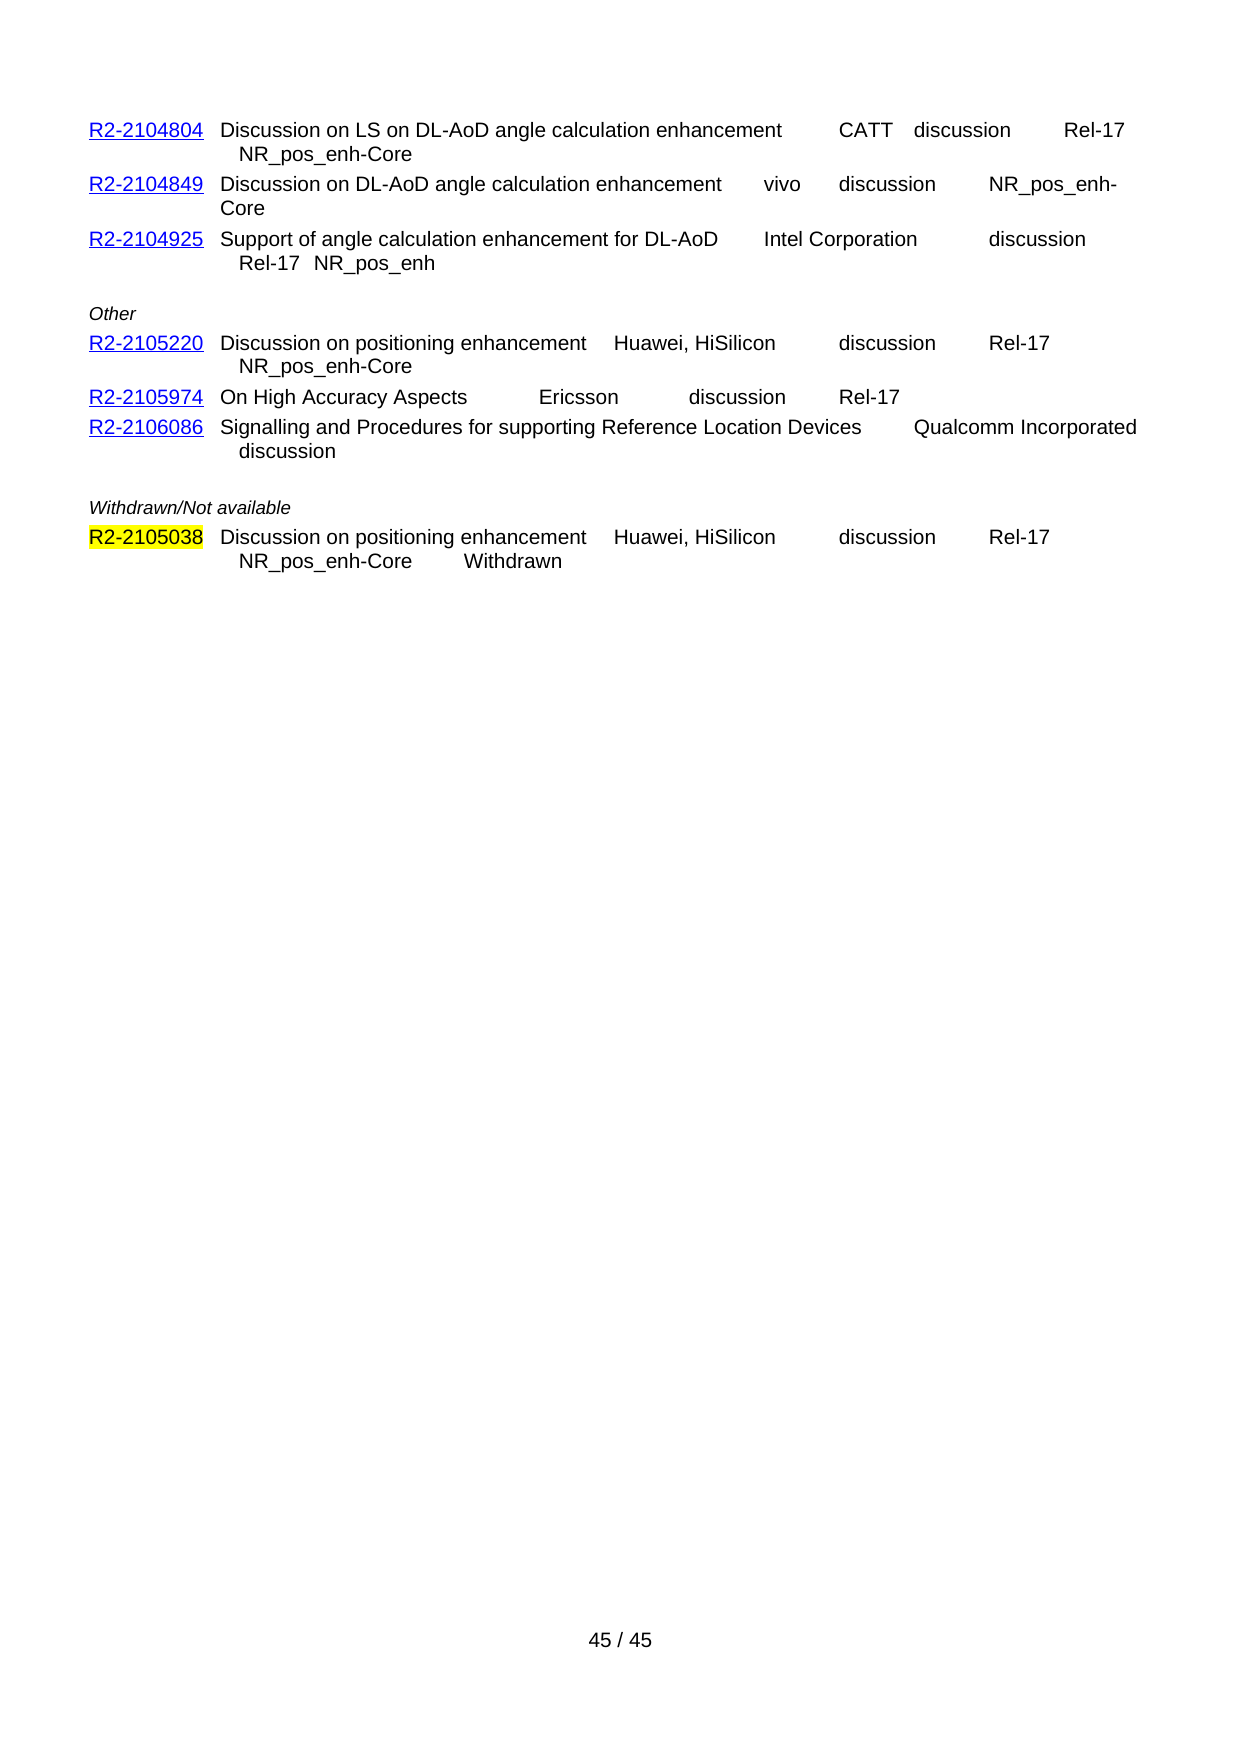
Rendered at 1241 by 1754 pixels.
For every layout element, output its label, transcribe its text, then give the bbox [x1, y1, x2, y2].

title R2-2105038 Discussion on positioning enhancement Huawei, HiSilicon discussion Rel-17 NR_pos_enh-Core Withdrawn [89, 525, 1152, 573]
text Withdrawn/Not available [89, 497, 1152, 518]
text Other [89, 302, 1152, 324]
title R2-2104849 Discussion on DL-AoD angle calculation enhancement vivo discussion NR_pos_enh-Core [89, 172, 1152, 220]
title R2-2105974 On High Accuracy Aspects Ericsson discussion Rel-17 [89, 384, 1152, 408]
title R2-2106086 Signalling and Procedures for supporting Reference Location Devices Qualcomm Incorporated discussion [89, 415, 1152, 463]
title R2-2104804 Discussion on LS on DL-AoD angle calculation enhancement CATT discussion Rel-17 NR_pos_enh-Core [89, 118, 1152, 166]
title R2-2104925 Support of angle calculation enhancement for DL-AoD Intel Corporation discussion Rel-17 NR_pos_enh [89, 226, 1152, 274]
title R2-2105220 Discussion on positioning enhancement Huawei, HiSilicon discussion Rel-17 NR_pos_enh-Core [89, 330, 1152, 378]
